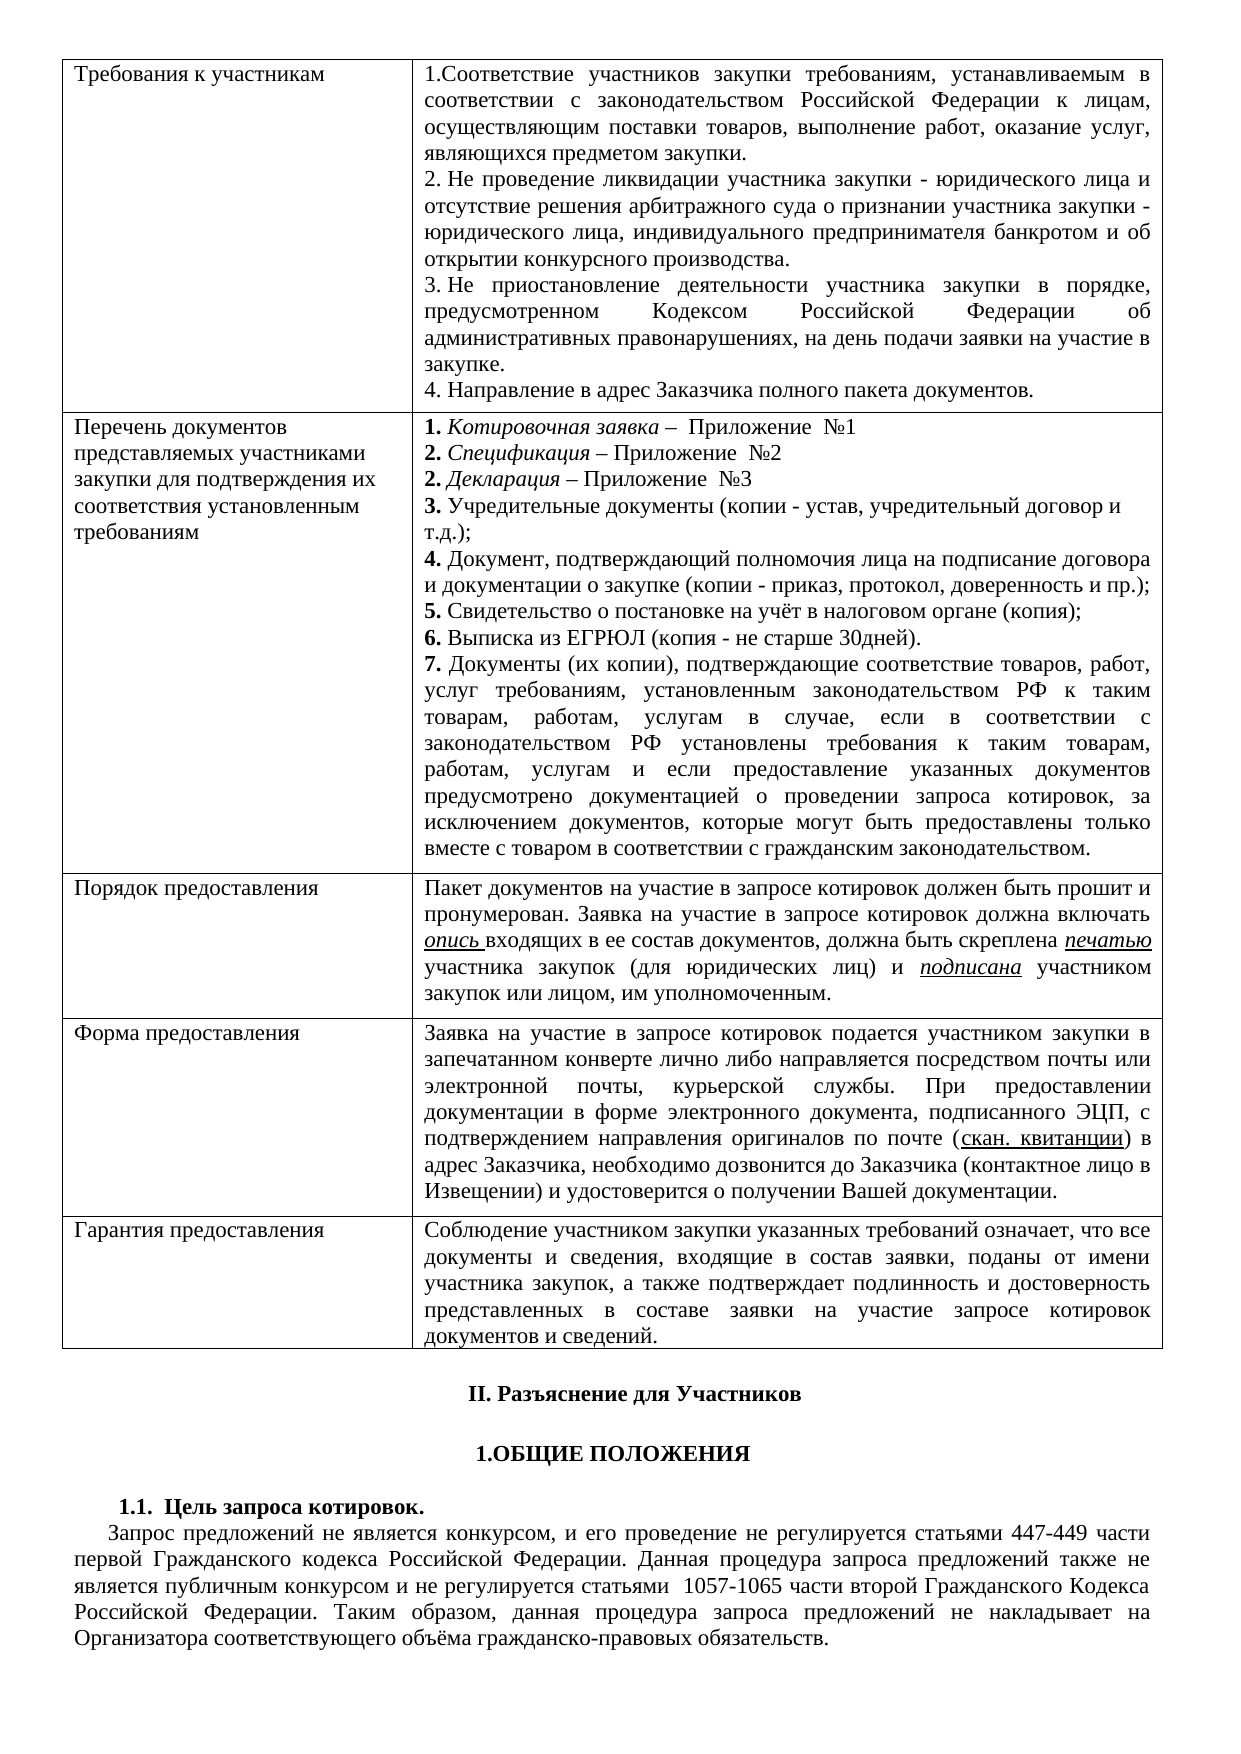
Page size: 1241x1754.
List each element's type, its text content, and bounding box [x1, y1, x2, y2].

text 1.ОБЩИЕ ПОЛОЖЕНИЯ [74, 1440, 1152, 1466]
table_cell Перечень документов представляемых участниками закупки для подтверждения их соответствия установленным требованиям [63, 413, 412, 873]
table_cell 1. Котировочная заявка – Приложение №1 2. Спецификация – Приложение №2 2. Декларация – Приложение №3 3. Учредительные документы (копии - устав, учредительный договор и т.д.); 4. Документ, подтверждающий полномочия лица на подписание договора и документации о закупке (копии - приказ, протокол, доверенность и пр.); 5. Свидетельство о постановке на учёт в налоговом органе (копия); 6. Выписка из ЕГРЮЛ (копия - не старше 30дней). 7. Документы (их копии), подтверждающие соответствие товаров, работ, услуг требованиям, установленным законодательством РФ к таким товарам, работам, услугам в случае, если в соответствии с законодательством РФ установлены требования к таким товарам, работам, услугам и если предоставление указанных документов предусмотрено документацией о проведении запроса котировок, за исключением документов, которые могут быть предоставлены только вместе с товаром в соответствии с гражданским законодательством. [413, 413, 1162, 873]
table_cell Требования к участникам [63, 60, 412, 412]
table_cell Гарантия предоставления [63, 1217, 412, 1348]
table_cell Порядок предоставления [63, 874, 412, 1018]
text II. Разъяснение для Участников [118, 1379, 1152, 1406]
table_cell Пакет документов на участие в запросе котировок должен быть прошит и пронумерован. Заявка на участие в запросе котировок должна включать опись входящих в ее состав документов, должна быть скреплена печатью участника закупок (для юридических лиц) и подписана участником закупок или лицом, им уполномоченным. [413, 874, 1162, 1018]
table_cell Заявка на участие в запросе котировок подается участником закупки в запечатанном конверте лично либо направляется посредством почты или электронной почты, курьерской службы. При предоставлении документации в форме электронного документа, подписанного ЭЦП, с подтверждением направления оригиналов по почте (скан. квитанции) в адрес Заказчика, необходимо дозвонится до Заказчика (контактное лицо в Извещении) и удостоверится о получении Вашей документации. [413, 1019, 1162, 1216]
text 1.1. Цель запроса котировок. [74, 1493, 1152, 1519]
text Запрос предложений не является конкурсом, и его проведение не регулируется статьями 447-449 части первой Гражданского кодекса Российской Федерации. Данная процедура запроса предложений также не является публичным конкурсом и не регулируется статьями 1057-1065 части второй Гражданского Кодекса Российской Федерации. Таким образом, данная процедура запроса предложений не накладывает на Организатора соответствующего объёма гражданско-правовых обязательств. [74, 1519, 1152, 1651]
table_cell Форма предоставления [63, 1019, 412, 1216]
table_cell 1.Соответствие участников закупки требованиям, устанавливаемым в соответствии с законодательством Российской Федерации к лицам, осуществляющим поставки товаров, выполнение работ, оказание услуг, являющихся предметом закупки. 2. Не проведение ликвидации участника закупки - юридического лица и отсутствие решения арбитражного суда о признании участника закупки - юридического лица, индивидуального предпринимателя банкротом и об открытии конкурсного производства. 3. Не приостановление деятельности участника закупки в порядке, предусмотренном Кодексом Российской Федерации об административных правонарушениях, на день подачи заявки на участие в закупке. 4. Направление в адрес Заказчика полного пакета документов. [413, 60, 1162, 412]
table_cell Соблюдение участником закупки указанных требований означает, что все документы и сведения, входящие в состав заявки, поданы от имени участника закупок, а также подтверждает подлинность и достоверность представленных в составе заявки на участие запросе котировок документов и сведений. [413, 1217, 1162, 1348]
